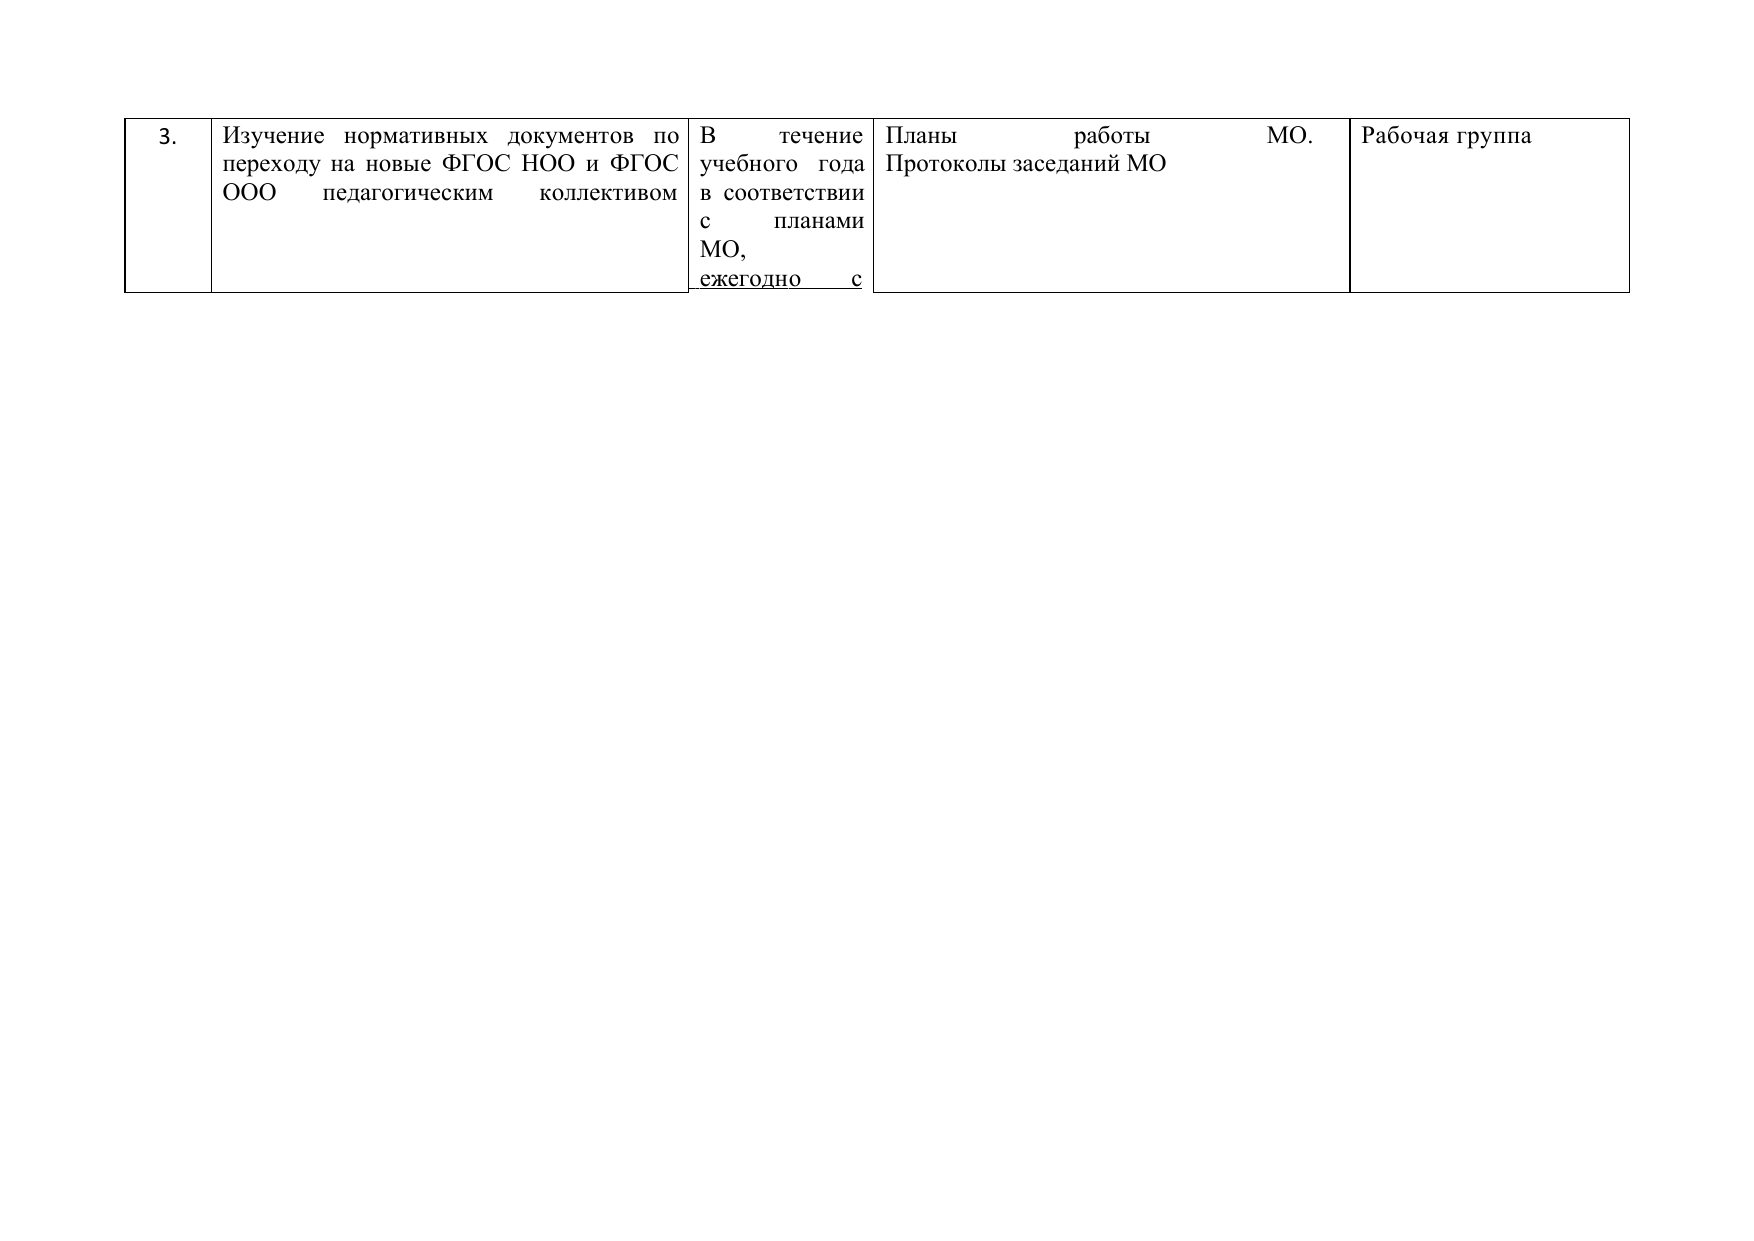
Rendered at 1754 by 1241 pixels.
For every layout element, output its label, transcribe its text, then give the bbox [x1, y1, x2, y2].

table_cell Изучение нормативных документов по переходу на новые ФГОС НОО и ФГОС ООО педагогическим коллективом [212, 119, 688, 292]
table_cell В течение учебного года в соответствии с планами МО, ежегодно с [689, 119, 873, 292]
table_cell Рабочая группа [1351, 119, 1629, 292]
table_cell Планы работы МО. Протоколы заседаний МО [874, 119, 1349, 292]
table_cell 3. [126, 119, 211, 292]
